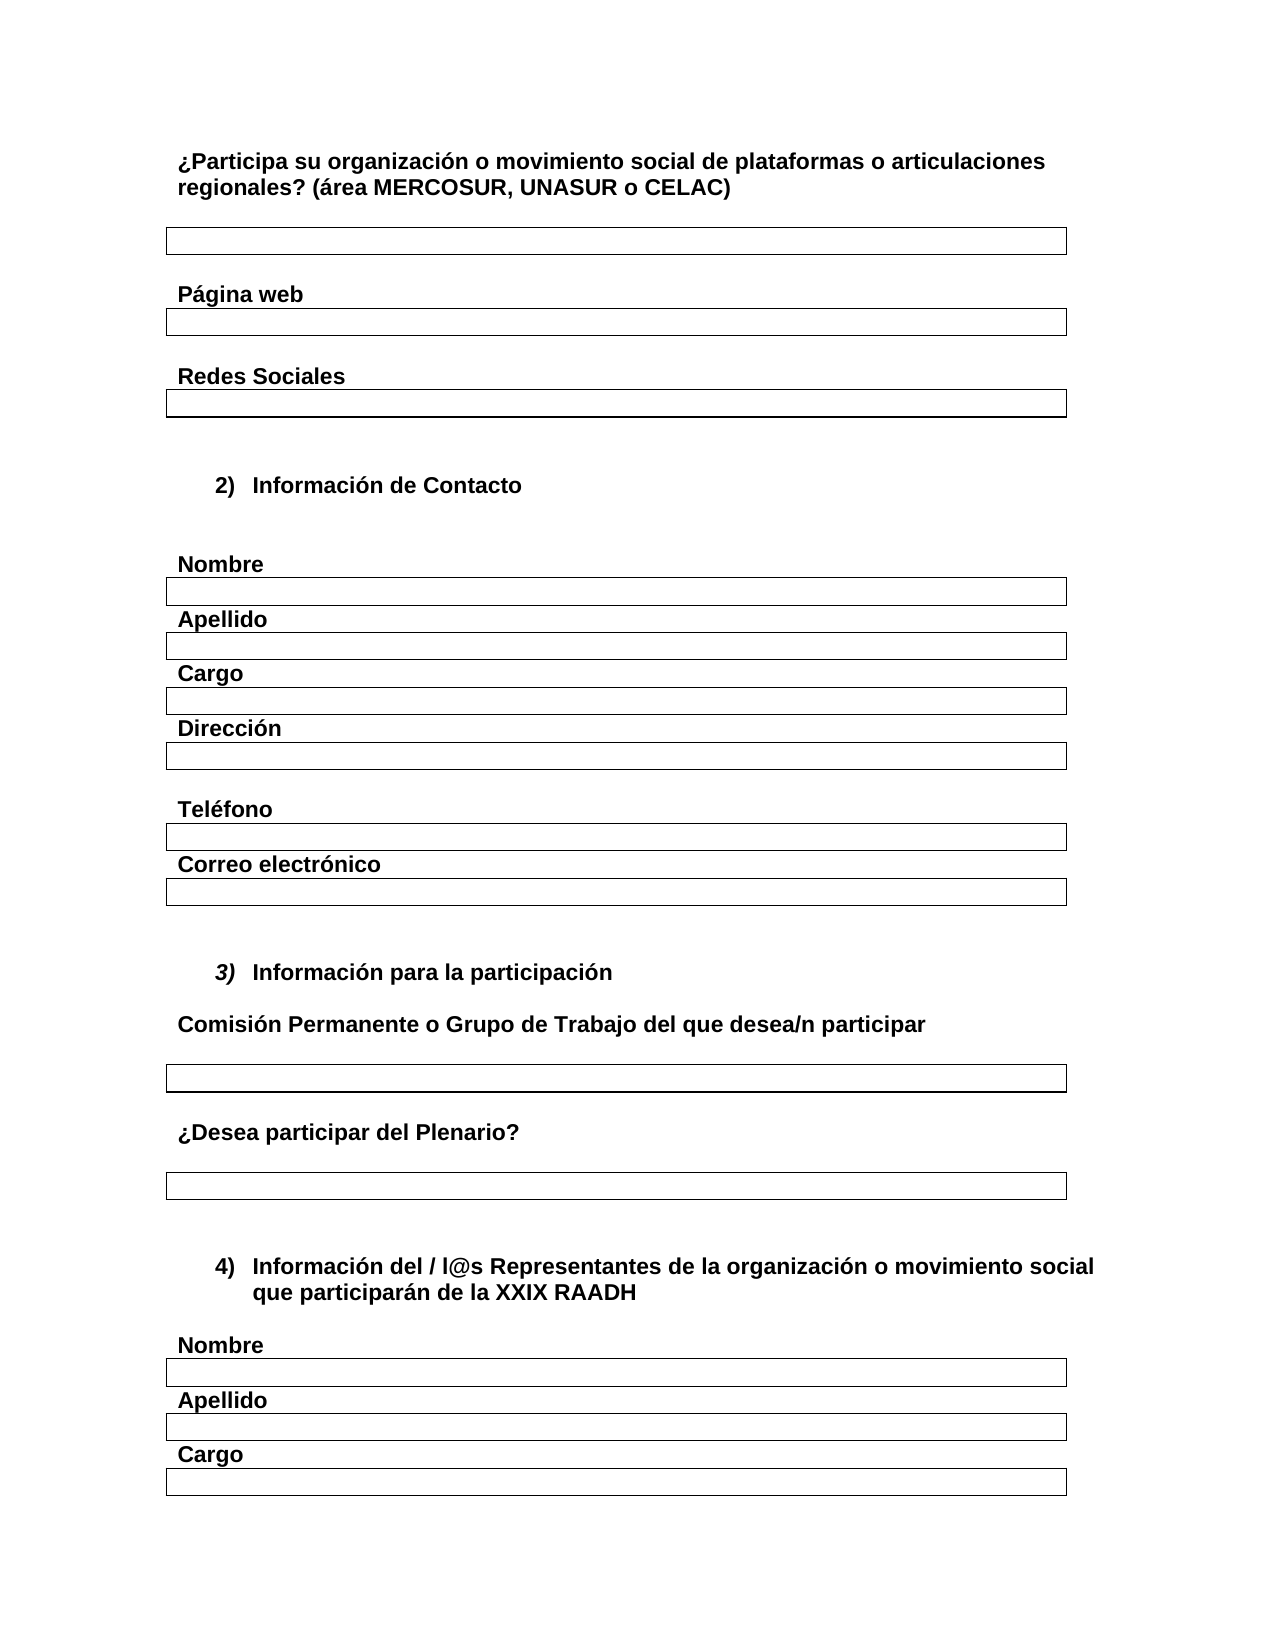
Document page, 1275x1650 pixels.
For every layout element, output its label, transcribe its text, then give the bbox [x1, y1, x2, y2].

table_header [167, 1414, 1066, 1440]
text Comisión Permanente o Grupo de Trabajo del que desea/n participar [177, 1011, 1098, 1038]
text Cargo [177, 660, 1098, 687]
table_header [167, 578, 1066, 604]
text ¿Desea participar del Plenario? [177, 1119, 1098, 1145]
text Nombre [177, 498, 1098, 577]
text Nombre [177, 1332, 1098, 1358]
table_header [167, 743, 1066, 769]
text Apellido [177, 1387, 1098, 1413]
text Correo electrónico [177, 851, 1098, 877]
text Apellido [177, 606, 1098, 632]
list Información del / l@s Representantes de la organización o movimiento social que participarán de la XXIX RAADH [215, 1253, 1098, 1305]
table_header [167, 633, 1066, 659]
list Información de Contacto [215, 472, 1098, 498]
table_header [167, 824, 1066, 850]
text Cargo [177, 1441, 1098, 1468]
text ¿Participa su organización o movimiento social de plataformas o articulaciones regionales? (área MERCOSUR, UNASUR o CELAC) [177, 148, 1098, 200]
table_header [167, 309, 1066, 335]
table_header [167, 879, 1066, 905]
table_header [167, 688, 1066, 714]
list Información para la participación [215, 959, 1098, 985]
text Dirección [177, 715, 1098, 742]
table_header [167, 1065, 1066, 1091]
table_header [167, 1359, 1066, 1386]
table_header [167, 1173, 1066, 1199]
table_header [167, 228, 1066, 254]
text Página web [177, 281, 1098, 308]
text Teléfono [177, 796, 1098, 823]
text Redes Sociales [177, 336, 1098, 389]
table_header [167, 1469, 1066, 1495]
table_header [167, 390, 1066, 416]
